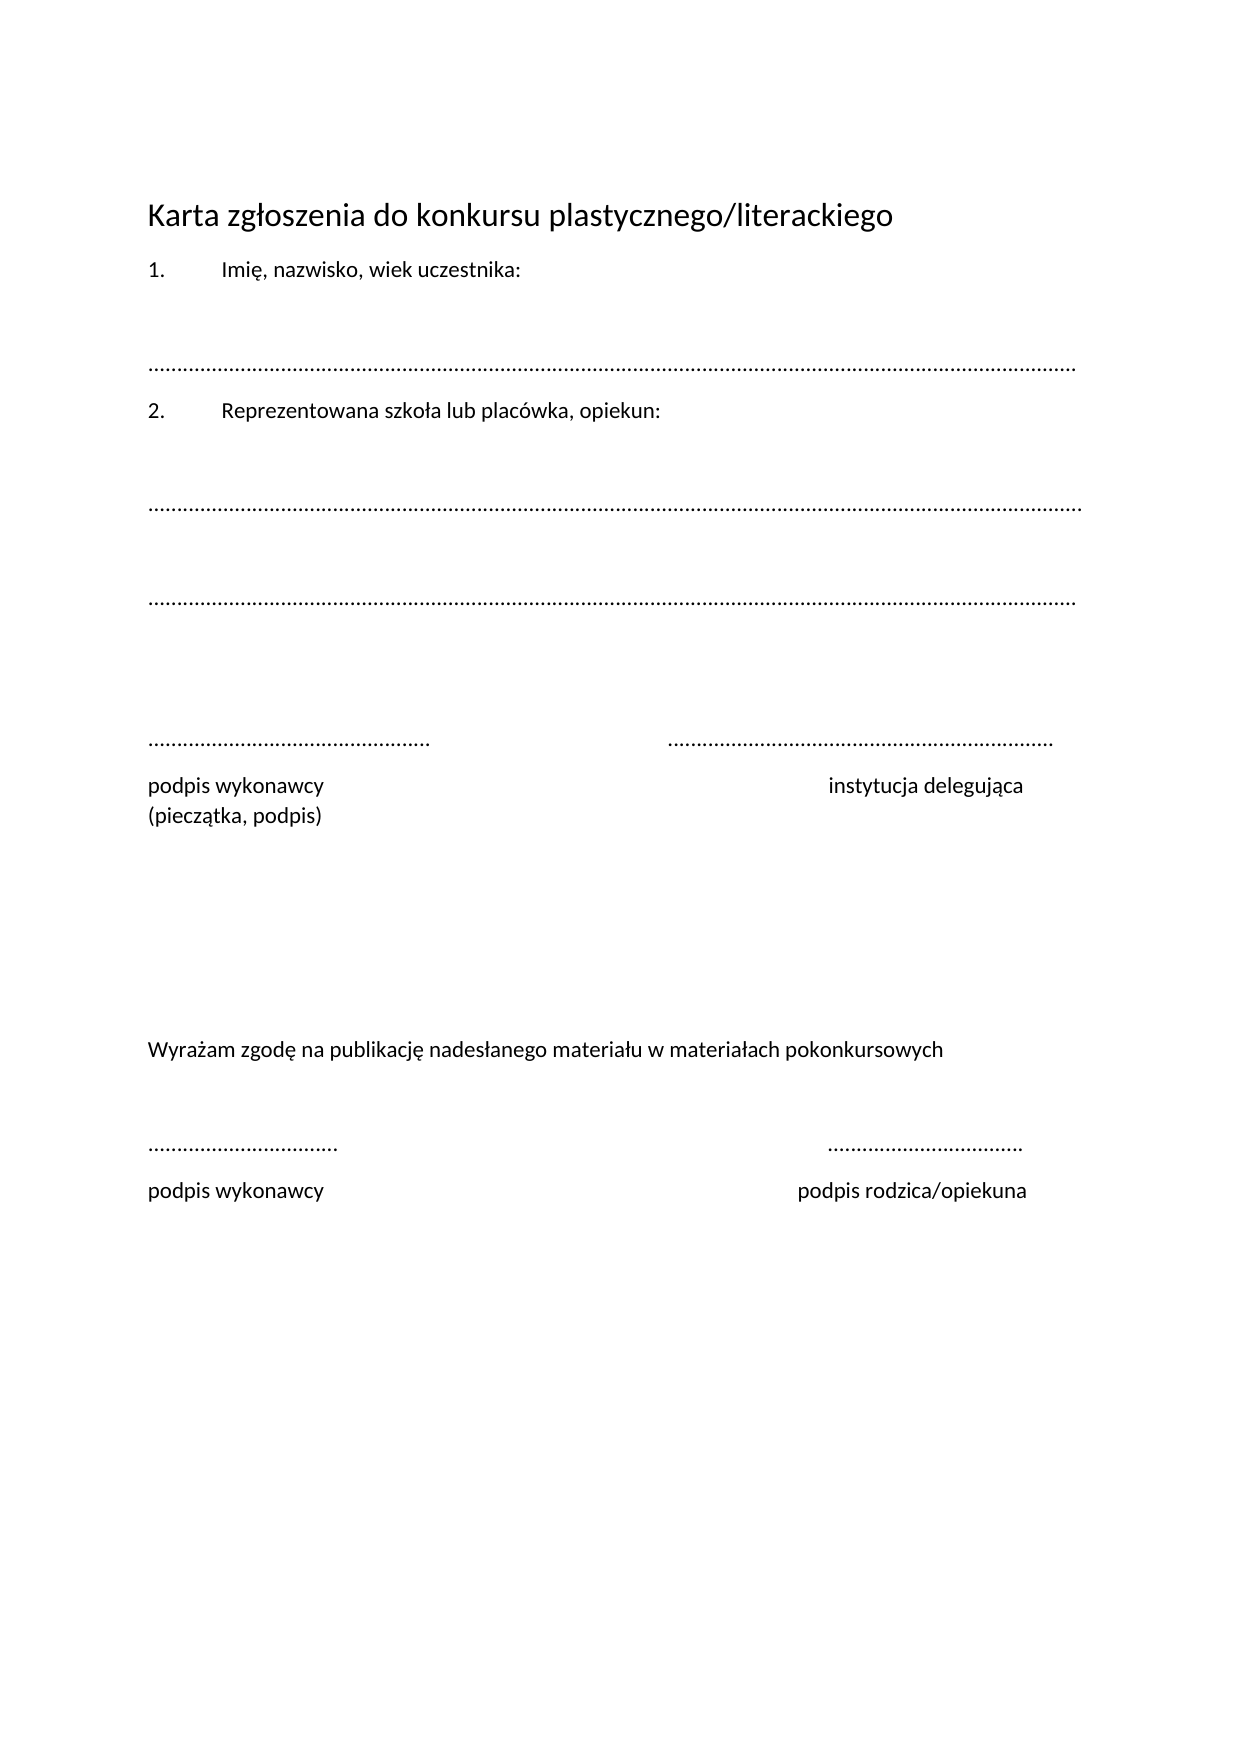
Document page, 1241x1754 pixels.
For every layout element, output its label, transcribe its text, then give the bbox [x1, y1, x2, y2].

text .................................................................................................................................................................. [148, 489, 1093, 517]
text podpis wykonawcy podpis rodzica/opiekuna [148, 1176, 1093, 1204]
text ................................. .................................. [148, 1129, 1093, 1157]
text 2. Reprezentowana szkoła lub placówka, opiekun: [148, 396, 1093, 424]
text ................................................................................................................................................................. [148, 583, 1093, 611]
text 1. Imię, nazwisko, wiek uczestnika: [148, 255, 1093, 283]
text Wyrażam zgodę na publikację nadesłanego materiału w materiałach pokonkursowych [148, 1035, 1093, 1063]
text ................................................. ................................................................... [148, 724, 1093, 752]
text podpis wykonawcy instytucja delegująca (pieczątka, podpis) [148, 771, 1093, 829]
text ................................................................................................................................................................. [148, 349, 1093, 377]
text Karta zgłoszenia do konkursu plastycznego/literackiego [148, 194, 1093, 235]
